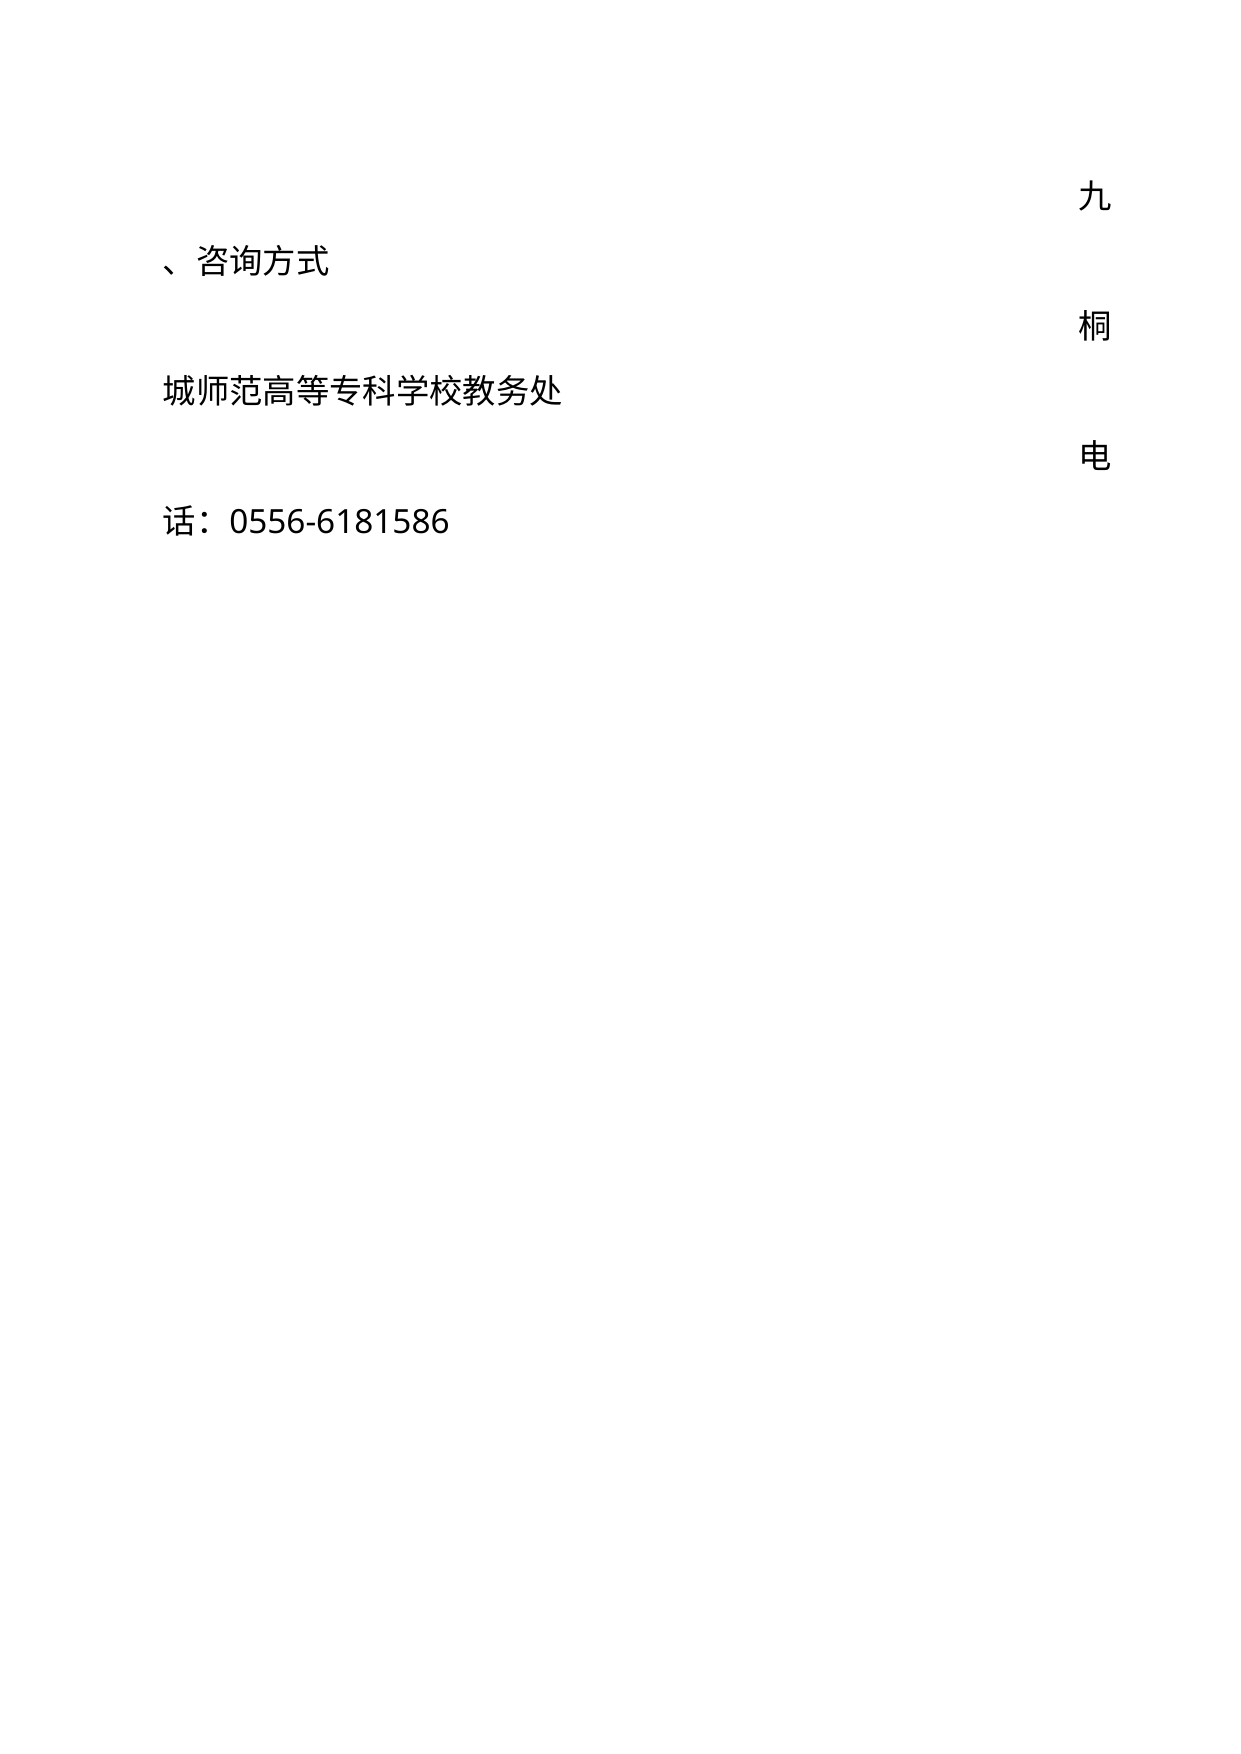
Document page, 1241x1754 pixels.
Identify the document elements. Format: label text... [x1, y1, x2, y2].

text 桐城师范高等专科学校教务处 [162, 292, 1078, 422]
text 九、咨询方式 [162, 162, 1078, 292]
text 电话：0556-6181586 [162, 422, 1078, 552]
